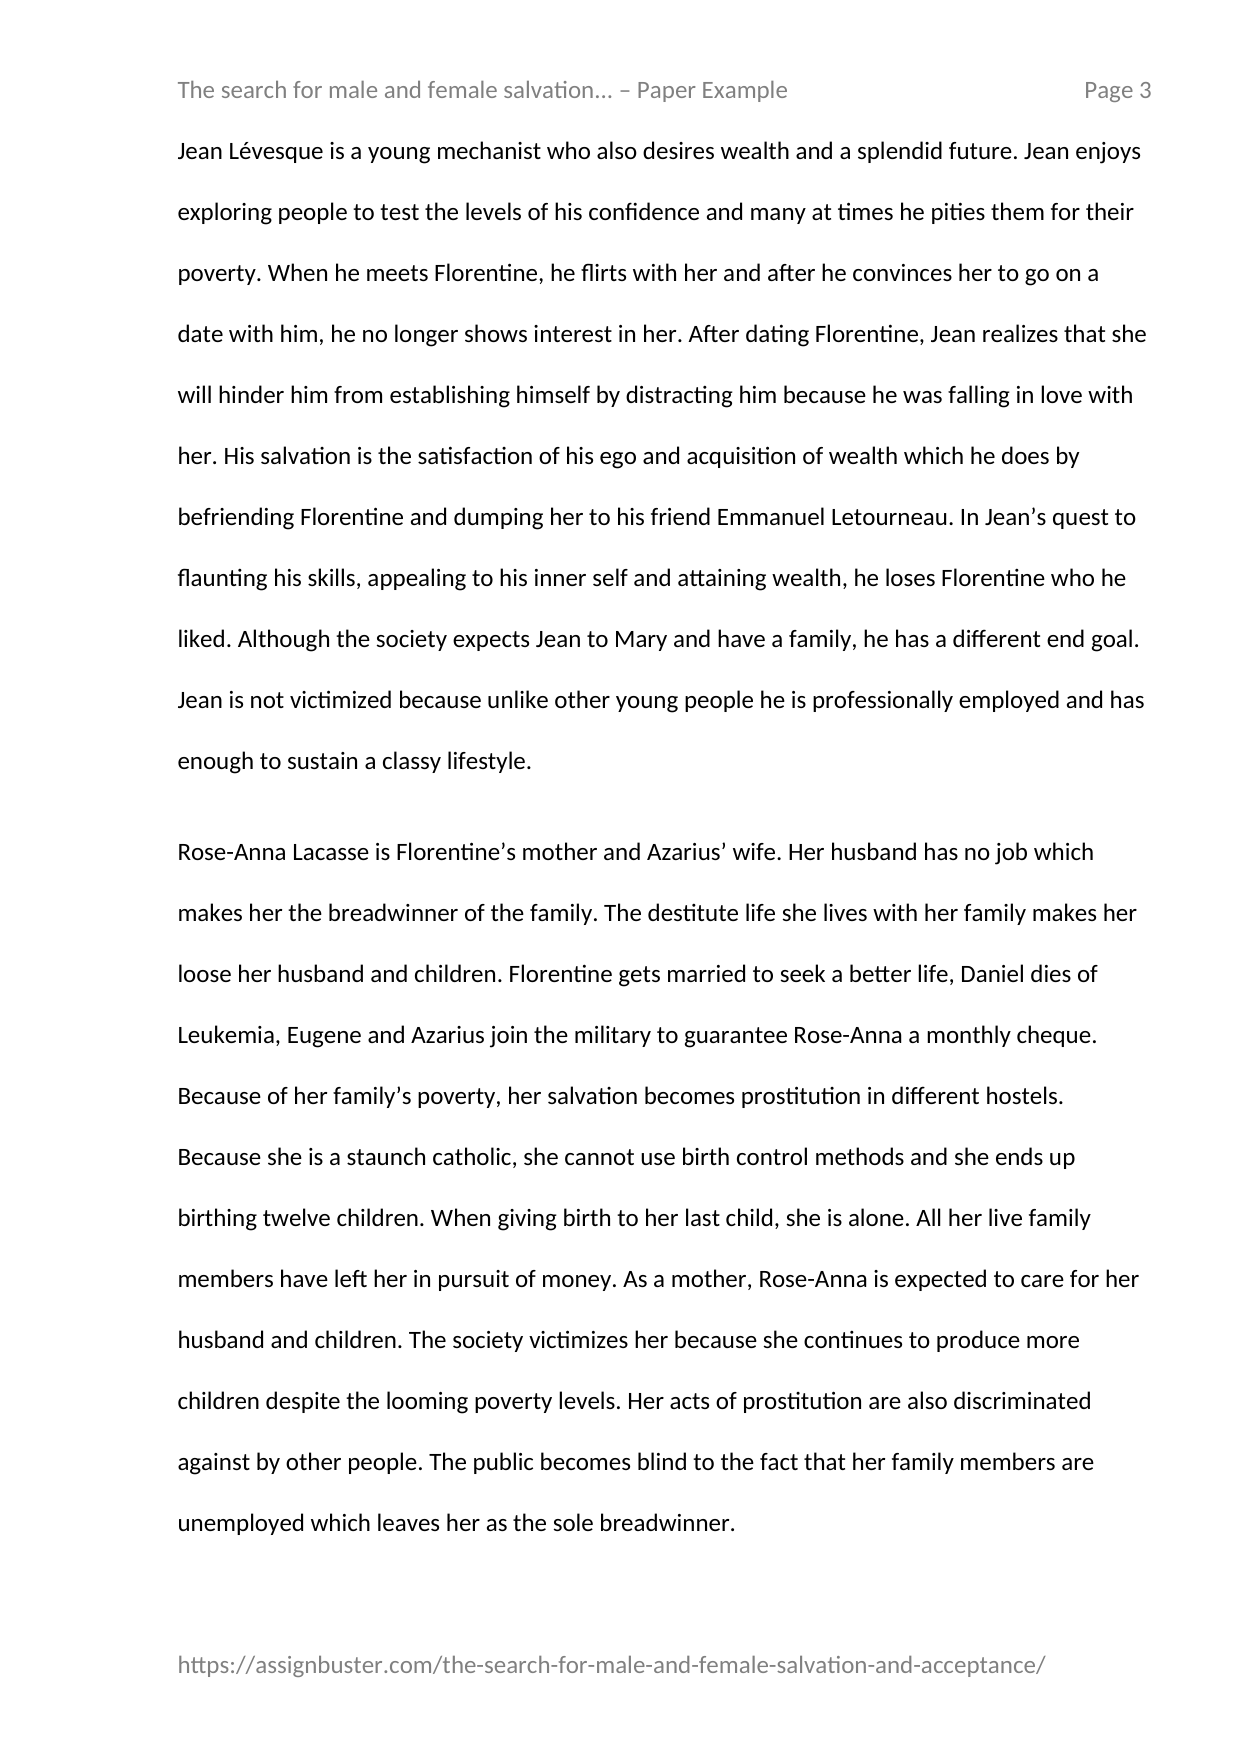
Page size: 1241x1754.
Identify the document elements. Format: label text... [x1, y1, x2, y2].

text Jean Lévesque is a young mechanist who also desires wealth and a splendid future. Jean enjoys exploring people to test the levels of his confidence and many at times he pities them for their poverty. When he meets Florentine, he flirts with her and after he convinces her to go on a date with him, he no longer shows interest in her. After dating Florentine, Jean realizes that she will hinder him from establishing himself by distracting him because he was falling in love with her. His salvation is the satisfaction of his ego and acquisition of wealth which he does by befriending Florentine and dumping her to his friend Emmanuel Letourneau. In Jean’s quest to flaunting his skills, appealing to his inner self and attaining wealth, he loses Florentine who he liked. Although the society expects Jean to Mary and have a family, he has a different end goal. Jean is not victimized because unlike other young people he is professionally employed and has enough to sustain a classy lifestyle. [177, 135, 1152, 776]
text Rose-Anna Lacasse is Florentine’s mother and Azarius’ wife. Her husband has no job which makes her the breadwinner of the family. The destitute life she lives with her family makes her loose her husband and children. Florentine gets married to seek a better life, Daniel dies of Leukemia, Eugene and Azarius join the military to guarantee Rose-Anna a monthly cheque. Because of her family’s poverty, her salvation becomes prostitution in different hostels. Because she is a staunch catholic, she cannot use birth control methods and she ends up birthing twelve children. When giving birth to her last child, she is alone. All her live family members have left her in pursuit of money. As a mother, Rose-Anna is expected to care for her husband and children. The society victimizes her because she continues to produce more children despite the looming poverty levels. Her acts of prostitution are also discriminated against by other people. The public becomes blind to the fact that her family members are unemployed which leaves her as the sole breadwinner. [177, 836, 1152, 1538]
